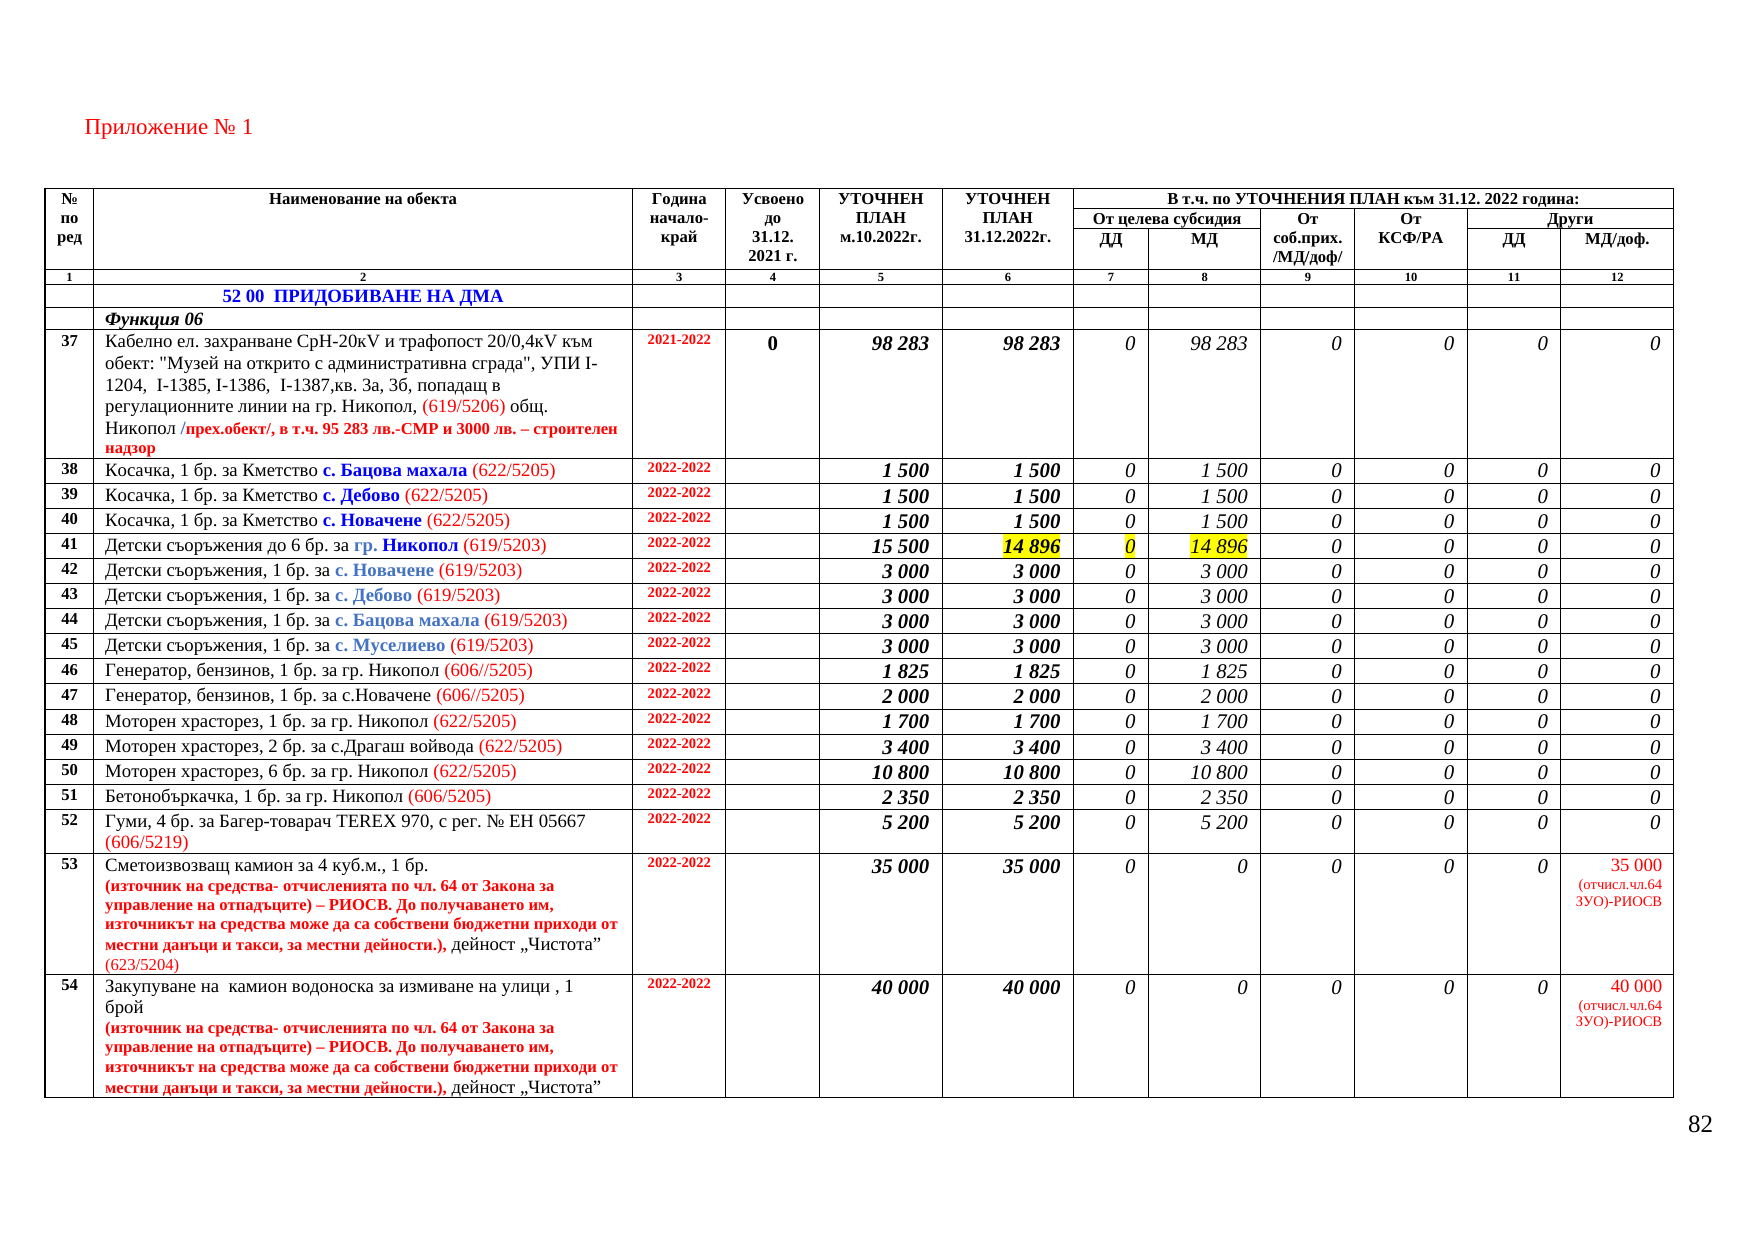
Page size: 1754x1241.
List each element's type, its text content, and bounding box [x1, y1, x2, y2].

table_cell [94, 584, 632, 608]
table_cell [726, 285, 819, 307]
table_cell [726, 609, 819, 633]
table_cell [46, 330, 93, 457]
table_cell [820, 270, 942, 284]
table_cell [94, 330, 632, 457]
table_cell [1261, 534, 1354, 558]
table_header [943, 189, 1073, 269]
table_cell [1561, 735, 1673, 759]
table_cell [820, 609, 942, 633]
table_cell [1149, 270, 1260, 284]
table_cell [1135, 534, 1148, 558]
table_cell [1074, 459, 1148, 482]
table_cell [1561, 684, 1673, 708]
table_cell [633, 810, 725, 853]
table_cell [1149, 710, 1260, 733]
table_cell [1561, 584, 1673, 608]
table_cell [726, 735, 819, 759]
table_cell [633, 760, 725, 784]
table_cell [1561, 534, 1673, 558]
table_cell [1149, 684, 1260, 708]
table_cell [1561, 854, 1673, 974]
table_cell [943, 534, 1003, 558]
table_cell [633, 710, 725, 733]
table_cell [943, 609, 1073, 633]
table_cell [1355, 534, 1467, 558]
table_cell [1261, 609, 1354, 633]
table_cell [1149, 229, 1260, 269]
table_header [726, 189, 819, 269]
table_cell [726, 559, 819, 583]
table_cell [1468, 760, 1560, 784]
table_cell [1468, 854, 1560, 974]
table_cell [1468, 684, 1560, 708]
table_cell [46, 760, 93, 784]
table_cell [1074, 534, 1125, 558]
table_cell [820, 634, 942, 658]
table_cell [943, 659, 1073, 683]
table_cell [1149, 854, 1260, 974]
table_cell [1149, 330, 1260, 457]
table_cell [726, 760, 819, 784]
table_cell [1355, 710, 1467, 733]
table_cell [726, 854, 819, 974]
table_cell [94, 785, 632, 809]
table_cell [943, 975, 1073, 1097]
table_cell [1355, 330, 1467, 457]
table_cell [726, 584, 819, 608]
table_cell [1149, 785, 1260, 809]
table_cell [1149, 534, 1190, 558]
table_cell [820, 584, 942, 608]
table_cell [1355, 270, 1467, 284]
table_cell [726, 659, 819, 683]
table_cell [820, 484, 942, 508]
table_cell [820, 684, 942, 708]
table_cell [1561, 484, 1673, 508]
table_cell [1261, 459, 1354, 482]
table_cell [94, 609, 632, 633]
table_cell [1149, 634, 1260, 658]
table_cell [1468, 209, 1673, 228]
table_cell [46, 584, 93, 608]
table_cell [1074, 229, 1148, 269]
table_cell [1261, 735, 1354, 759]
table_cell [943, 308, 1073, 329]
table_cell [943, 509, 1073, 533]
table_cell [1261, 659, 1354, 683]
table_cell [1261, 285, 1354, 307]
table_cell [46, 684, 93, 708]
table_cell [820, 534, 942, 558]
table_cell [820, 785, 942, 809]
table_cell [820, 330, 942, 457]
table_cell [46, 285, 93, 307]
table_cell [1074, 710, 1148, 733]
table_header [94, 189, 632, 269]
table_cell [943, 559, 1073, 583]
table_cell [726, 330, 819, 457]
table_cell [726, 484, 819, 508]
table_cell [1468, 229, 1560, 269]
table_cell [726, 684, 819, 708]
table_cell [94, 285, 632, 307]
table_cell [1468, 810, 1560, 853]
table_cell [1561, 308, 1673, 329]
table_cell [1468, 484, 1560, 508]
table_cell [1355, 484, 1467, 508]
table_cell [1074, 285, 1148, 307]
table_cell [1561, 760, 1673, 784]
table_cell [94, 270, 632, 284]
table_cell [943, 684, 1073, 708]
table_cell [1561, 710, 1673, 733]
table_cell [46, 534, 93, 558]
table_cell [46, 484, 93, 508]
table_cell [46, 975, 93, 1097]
text Приложение № 1 [44, 113, 1713, 140]
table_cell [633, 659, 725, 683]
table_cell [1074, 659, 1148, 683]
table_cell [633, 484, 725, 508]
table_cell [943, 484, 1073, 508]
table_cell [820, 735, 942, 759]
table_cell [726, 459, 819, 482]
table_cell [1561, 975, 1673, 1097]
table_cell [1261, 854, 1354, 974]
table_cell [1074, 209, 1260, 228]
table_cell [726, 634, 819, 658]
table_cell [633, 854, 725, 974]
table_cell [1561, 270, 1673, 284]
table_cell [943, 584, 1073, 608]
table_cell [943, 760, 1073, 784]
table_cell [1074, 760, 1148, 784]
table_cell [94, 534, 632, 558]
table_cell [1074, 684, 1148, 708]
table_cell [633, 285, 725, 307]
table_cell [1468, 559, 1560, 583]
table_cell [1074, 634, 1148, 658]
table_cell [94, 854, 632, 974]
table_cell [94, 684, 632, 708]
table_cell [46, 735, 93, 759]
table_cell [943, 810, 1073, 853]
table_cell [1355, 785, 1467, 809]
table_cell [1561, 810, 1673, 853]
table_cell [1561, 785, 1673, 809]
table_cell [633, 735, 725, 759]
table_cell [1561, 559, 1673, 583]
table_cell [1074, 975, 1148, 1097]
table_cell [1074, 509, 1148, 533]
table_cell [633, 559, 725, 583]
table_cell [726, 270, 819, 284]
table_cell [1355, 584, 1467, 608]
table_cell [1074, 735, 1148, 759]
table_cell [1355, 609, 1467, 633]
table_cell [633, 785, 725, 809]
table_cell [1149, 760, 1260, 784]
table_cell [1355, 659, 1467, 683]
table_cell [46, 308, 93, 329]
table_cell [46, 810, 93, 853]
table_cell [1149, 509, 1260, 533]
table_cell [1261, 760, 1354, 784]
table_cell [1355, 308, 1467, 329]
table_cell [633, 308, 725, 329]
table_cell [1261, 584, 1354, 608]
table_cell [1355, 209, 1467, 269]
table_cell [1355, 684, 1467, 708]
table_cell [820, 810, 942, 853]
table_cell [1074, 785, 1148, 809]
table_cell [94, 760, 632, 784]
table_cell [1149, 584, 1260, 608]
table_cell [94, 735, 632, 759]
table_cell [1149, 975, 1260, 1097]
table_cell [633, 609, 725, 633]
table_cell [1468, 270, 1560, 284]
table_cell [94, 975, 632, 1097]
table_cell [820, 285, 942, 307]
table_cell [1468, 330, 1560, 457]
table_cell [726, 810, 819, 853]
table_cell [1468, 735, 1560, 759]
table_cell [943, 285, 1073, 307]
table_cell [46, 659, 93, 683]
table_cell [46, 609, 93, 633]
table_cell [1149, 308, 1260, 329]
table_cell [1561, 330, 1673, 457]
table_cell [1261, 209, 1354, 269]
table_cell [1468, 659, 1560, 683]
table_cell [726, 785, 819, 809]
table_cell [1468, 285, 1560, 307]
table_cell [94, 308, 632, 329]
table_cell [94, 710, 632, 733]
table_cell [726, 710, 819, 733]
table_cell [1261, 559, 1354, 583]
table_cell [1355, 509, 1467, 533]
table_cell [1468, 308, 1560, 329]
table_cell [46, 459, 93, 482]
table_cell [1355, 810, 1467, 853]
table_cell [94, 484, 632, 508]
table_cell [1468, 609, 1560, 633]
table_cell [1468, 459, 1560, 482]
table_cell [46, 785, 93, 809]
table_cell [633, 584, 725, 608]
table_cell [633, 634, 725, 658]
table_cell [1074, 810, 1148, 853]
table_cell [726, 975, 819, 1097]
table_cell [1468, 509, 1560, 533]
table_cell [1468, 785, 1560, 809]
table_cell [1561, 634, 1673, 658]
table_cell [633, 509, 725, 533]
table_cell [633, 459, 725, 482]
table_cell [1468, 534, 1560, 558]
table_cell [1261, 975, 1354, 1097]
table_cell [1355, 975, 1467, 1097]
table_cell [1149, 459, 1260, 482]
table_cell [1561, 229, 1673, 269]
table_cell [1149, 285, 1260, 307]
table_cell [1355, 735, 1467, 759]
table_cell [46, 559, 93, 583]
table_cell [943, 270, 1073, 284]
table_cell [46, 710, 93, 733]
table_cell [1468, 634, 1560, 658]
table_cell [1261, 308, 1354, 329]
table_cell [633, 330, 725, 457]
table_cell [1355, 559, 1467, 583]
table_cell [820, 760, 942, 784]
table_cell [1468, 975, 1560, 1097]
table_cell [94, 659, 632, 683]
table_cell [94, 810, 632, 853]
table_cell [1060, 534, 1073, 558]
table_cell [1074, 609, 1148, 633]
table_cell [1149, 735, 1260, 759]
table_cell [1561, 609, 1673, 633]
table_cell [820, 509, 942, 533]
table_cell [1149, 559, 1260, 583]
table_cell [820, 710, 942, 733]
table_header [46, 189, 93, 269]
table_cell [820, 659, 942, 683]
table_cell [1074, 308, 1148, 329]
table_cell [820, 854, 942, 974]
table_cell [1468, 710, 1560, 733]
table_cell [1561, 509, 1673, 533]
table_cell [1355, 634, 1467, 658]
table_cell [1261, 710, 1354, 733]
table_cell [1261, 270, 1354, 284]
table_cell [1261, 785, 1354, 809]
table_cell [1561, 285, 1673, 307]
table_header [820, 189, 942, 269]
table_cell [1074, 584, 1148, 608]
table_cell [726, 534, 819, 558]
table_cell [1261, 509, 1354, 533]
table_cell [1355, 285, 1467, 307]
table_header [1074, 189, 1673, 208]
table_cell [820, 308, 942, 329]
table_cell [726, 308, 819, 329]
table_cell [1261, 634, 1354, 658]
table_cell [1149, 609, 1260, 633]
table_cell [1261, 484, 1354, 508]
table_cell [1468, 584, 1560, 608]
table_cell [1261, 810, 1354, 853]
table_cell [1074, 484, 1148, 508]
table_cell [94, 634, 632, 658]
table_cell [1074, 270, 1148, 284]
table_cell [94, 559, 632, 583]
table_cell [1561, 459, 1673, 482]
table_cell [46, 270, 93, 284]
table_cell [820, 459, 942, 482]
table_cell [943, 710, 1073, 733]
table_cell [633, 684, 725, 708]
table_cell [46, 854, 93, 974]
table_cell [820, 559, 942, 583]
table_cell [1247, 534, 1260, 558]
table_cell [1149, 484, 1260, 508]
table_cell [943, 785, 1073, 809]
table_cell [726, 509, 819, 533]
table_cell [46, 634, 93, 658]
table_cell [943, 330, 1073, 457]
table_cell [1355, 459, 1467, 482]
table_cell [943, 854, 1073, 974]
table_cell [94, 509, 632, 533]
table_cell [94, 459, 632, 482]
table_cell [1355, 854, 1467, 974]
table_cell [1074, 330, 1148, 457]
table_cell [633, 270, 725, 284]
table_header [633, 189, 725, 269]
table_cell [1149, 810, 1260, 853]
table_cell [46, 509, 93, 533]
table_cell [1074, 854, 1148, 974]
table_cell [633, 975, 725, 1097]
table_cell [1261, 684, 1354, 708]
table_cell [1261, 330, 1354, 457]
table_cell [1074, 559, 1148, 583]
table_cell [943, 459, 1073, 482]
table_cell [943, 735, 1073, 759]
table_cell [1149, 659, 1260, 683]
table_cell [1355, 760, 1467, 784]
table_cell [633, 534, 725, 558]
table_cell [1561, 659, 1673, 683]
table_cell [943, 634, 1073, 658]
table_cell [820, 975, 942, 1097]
